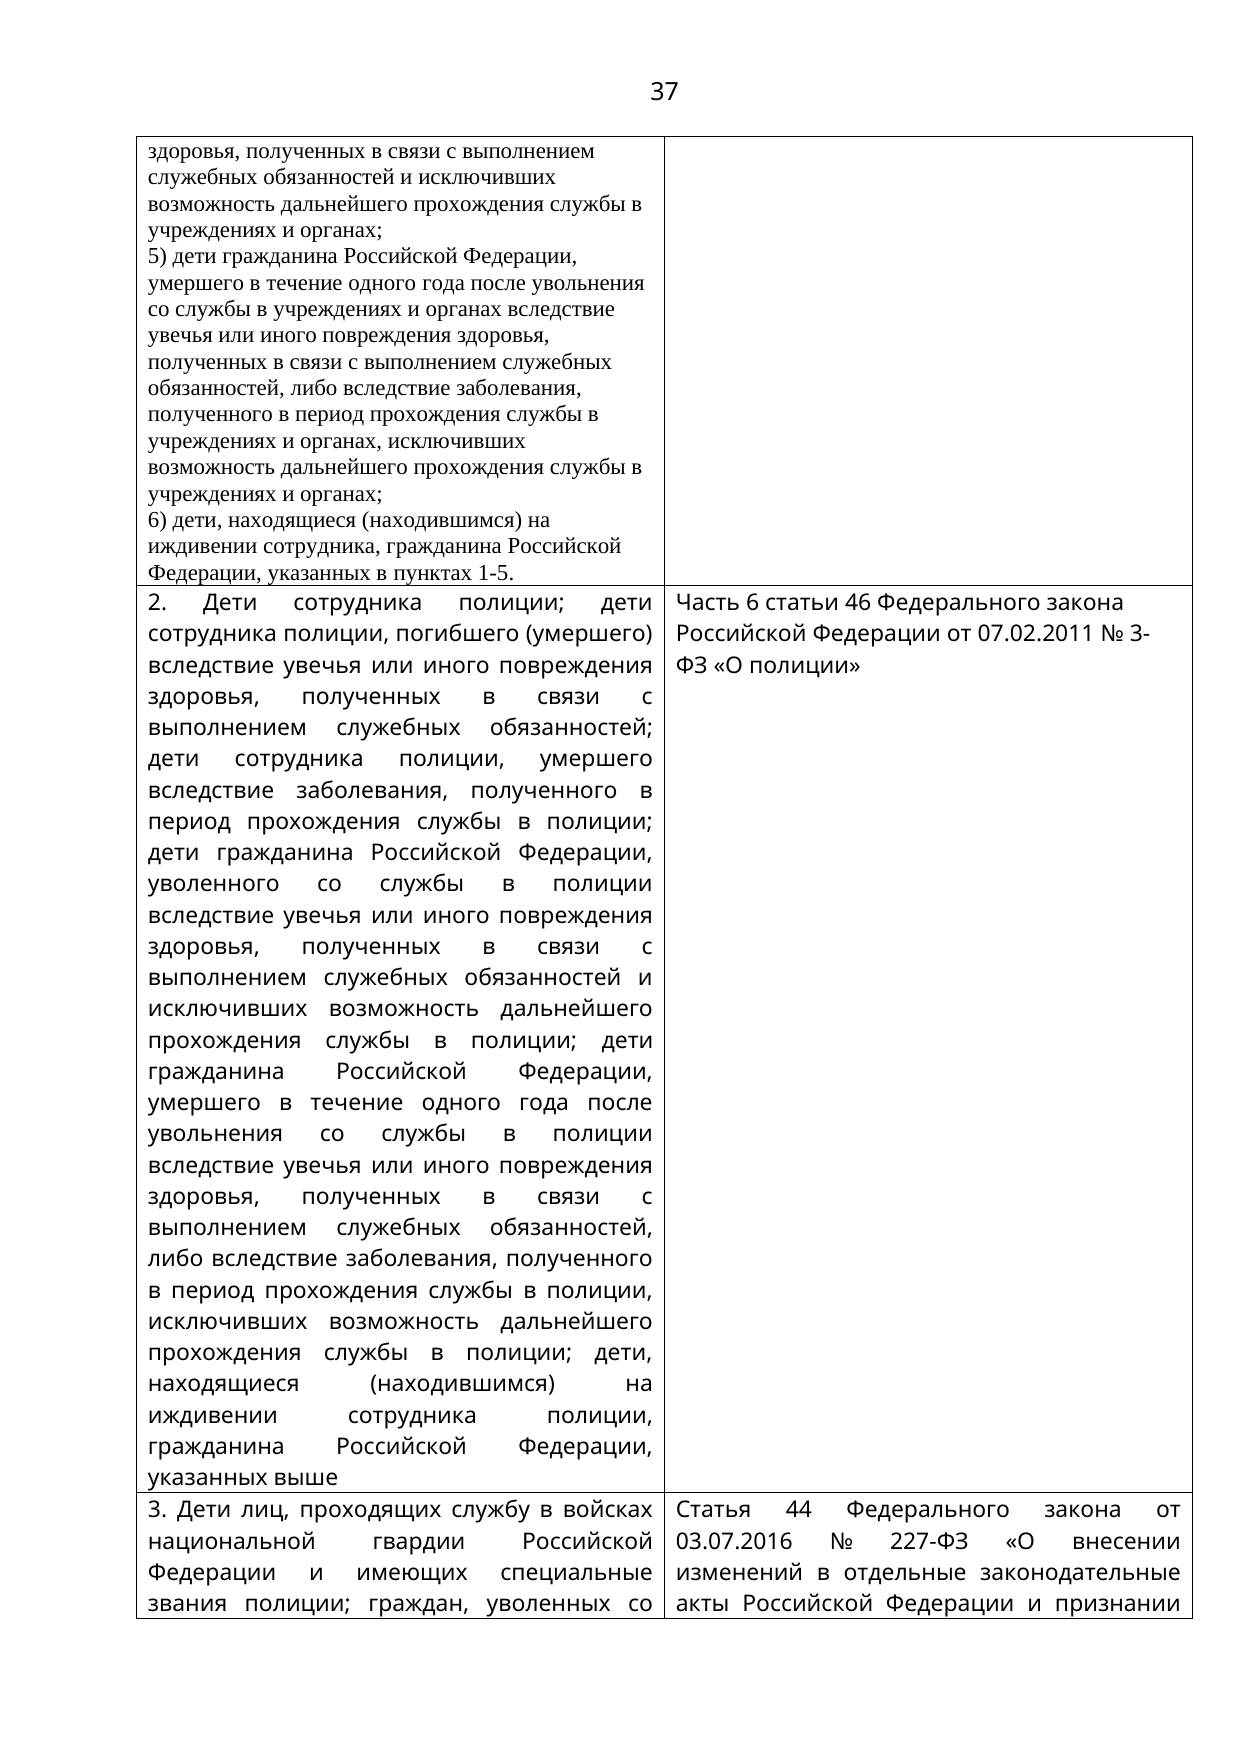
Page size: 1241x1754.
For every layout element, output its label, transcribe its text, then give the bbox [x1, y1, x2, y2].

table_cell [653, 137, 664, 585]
table_cell 2. Дети сотрудника полиции; дети сотрудника полиции, погибшего (умершего) вследствие увечья или иного повреждения здоровья, полученных в связи с выполнением служебных обязанностей; дети сотрудника полиции, умершего вследствие заболевания, полученного в период прохождения службы в полиции; дети гражданина Российской Федерации, уволенного со службы в полиции вследствие увечья или иного повреждения здоровья, полученных в связи с выполнением служебных обязанностей и исключивших возможность дальнейшего прохождения службы в полиции; дети гражданина Российской Федерации, умершего в течение одного года после увольнения со службы в полиции вследствие увечья или иного повреждения здоровья, полученных в связи с выполнением служебных обязанностей, либо вследствие заболевания, полученного в период прохождения службы в полиции, исключивших возможность дальнейшего прохождения службы в полиции; дети, находящиеся (находившимся) на иждивении сотрудника полиции, гражданина Российской Федерации, указанных выше [137, 586, 664, 1492]
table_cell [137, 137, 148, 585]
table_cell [137, 1493, 664, 1618]
table_cell Часть 6 статьи 46 Федерального закона Российской Федерации от 07.02.2011 № 3-ФЗ «О полиции» [665, 586, 1192, 1492]
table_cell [665, 1493, 1192, 1618]
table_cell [665, 137, 1192, 585]
